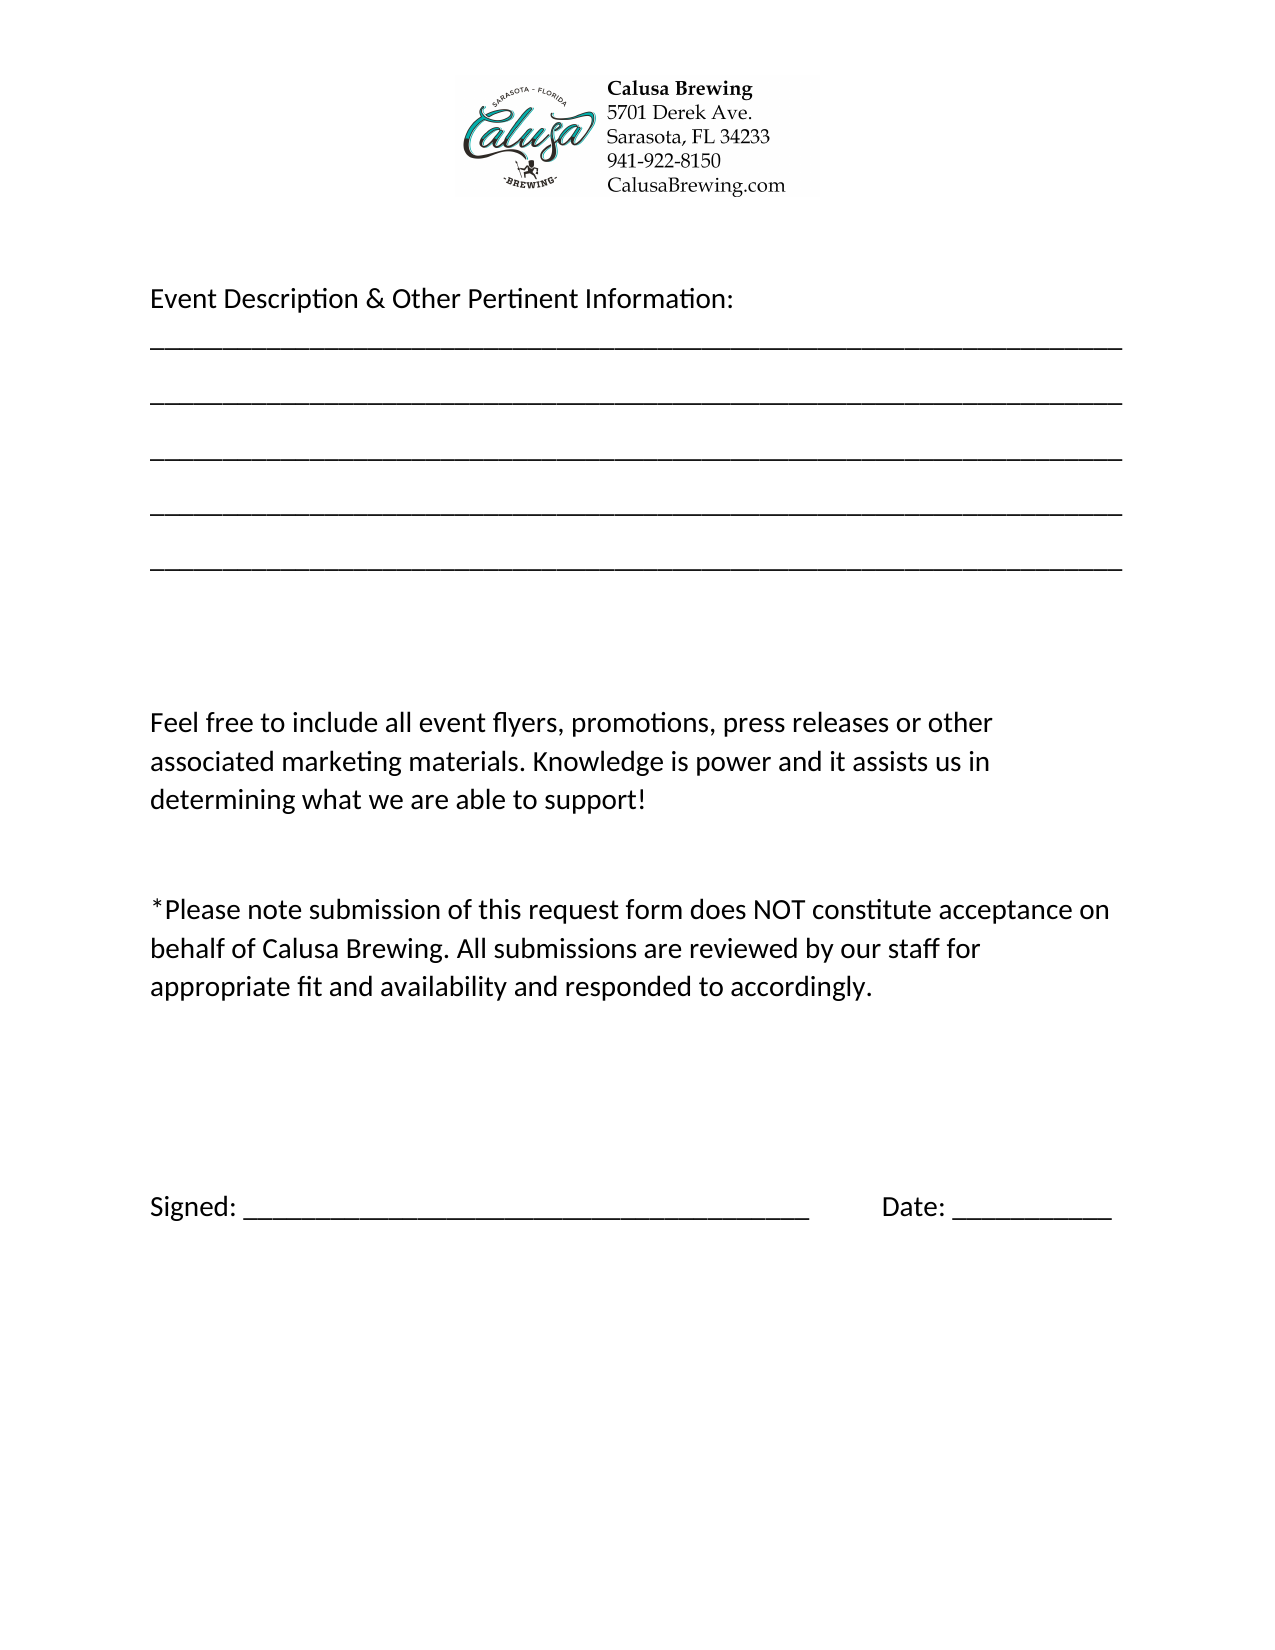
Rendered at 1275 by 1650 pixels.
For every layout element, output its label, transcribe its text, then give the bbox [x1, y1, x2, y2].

picture [454, 75, 821, 197]
text ___________________________________________________________________ [150, 539, 1125, 574]
text ___________________________________________________________________ [150, 373, 1125, 409]
text ___________________________________________________________________ [150, 429, 1125, 464]
text *Please note submission of this request form does NOT constitute acceptance on behalf of Calusa Brewing. All submissions are reviewed by our staff for appropriate fit and availability and responded to accordingly. [150, 891, 1125, 1004]
text ___________________________________________________________________ [150, 484, 1125, 519]
text Signed: _______________________________________ Date: ___________ [150, 1188, 1125, 1224]
text Feel free to include all event flyers, promotions, press releases or other associated marketing materials. Knowledge is power and it assists us in determining what we are able to support! [150, 704, 1125, 817]
text Event Description & Other Pertinent Information: ___________________________________________________________________ [150, 280, 1125, 354]
